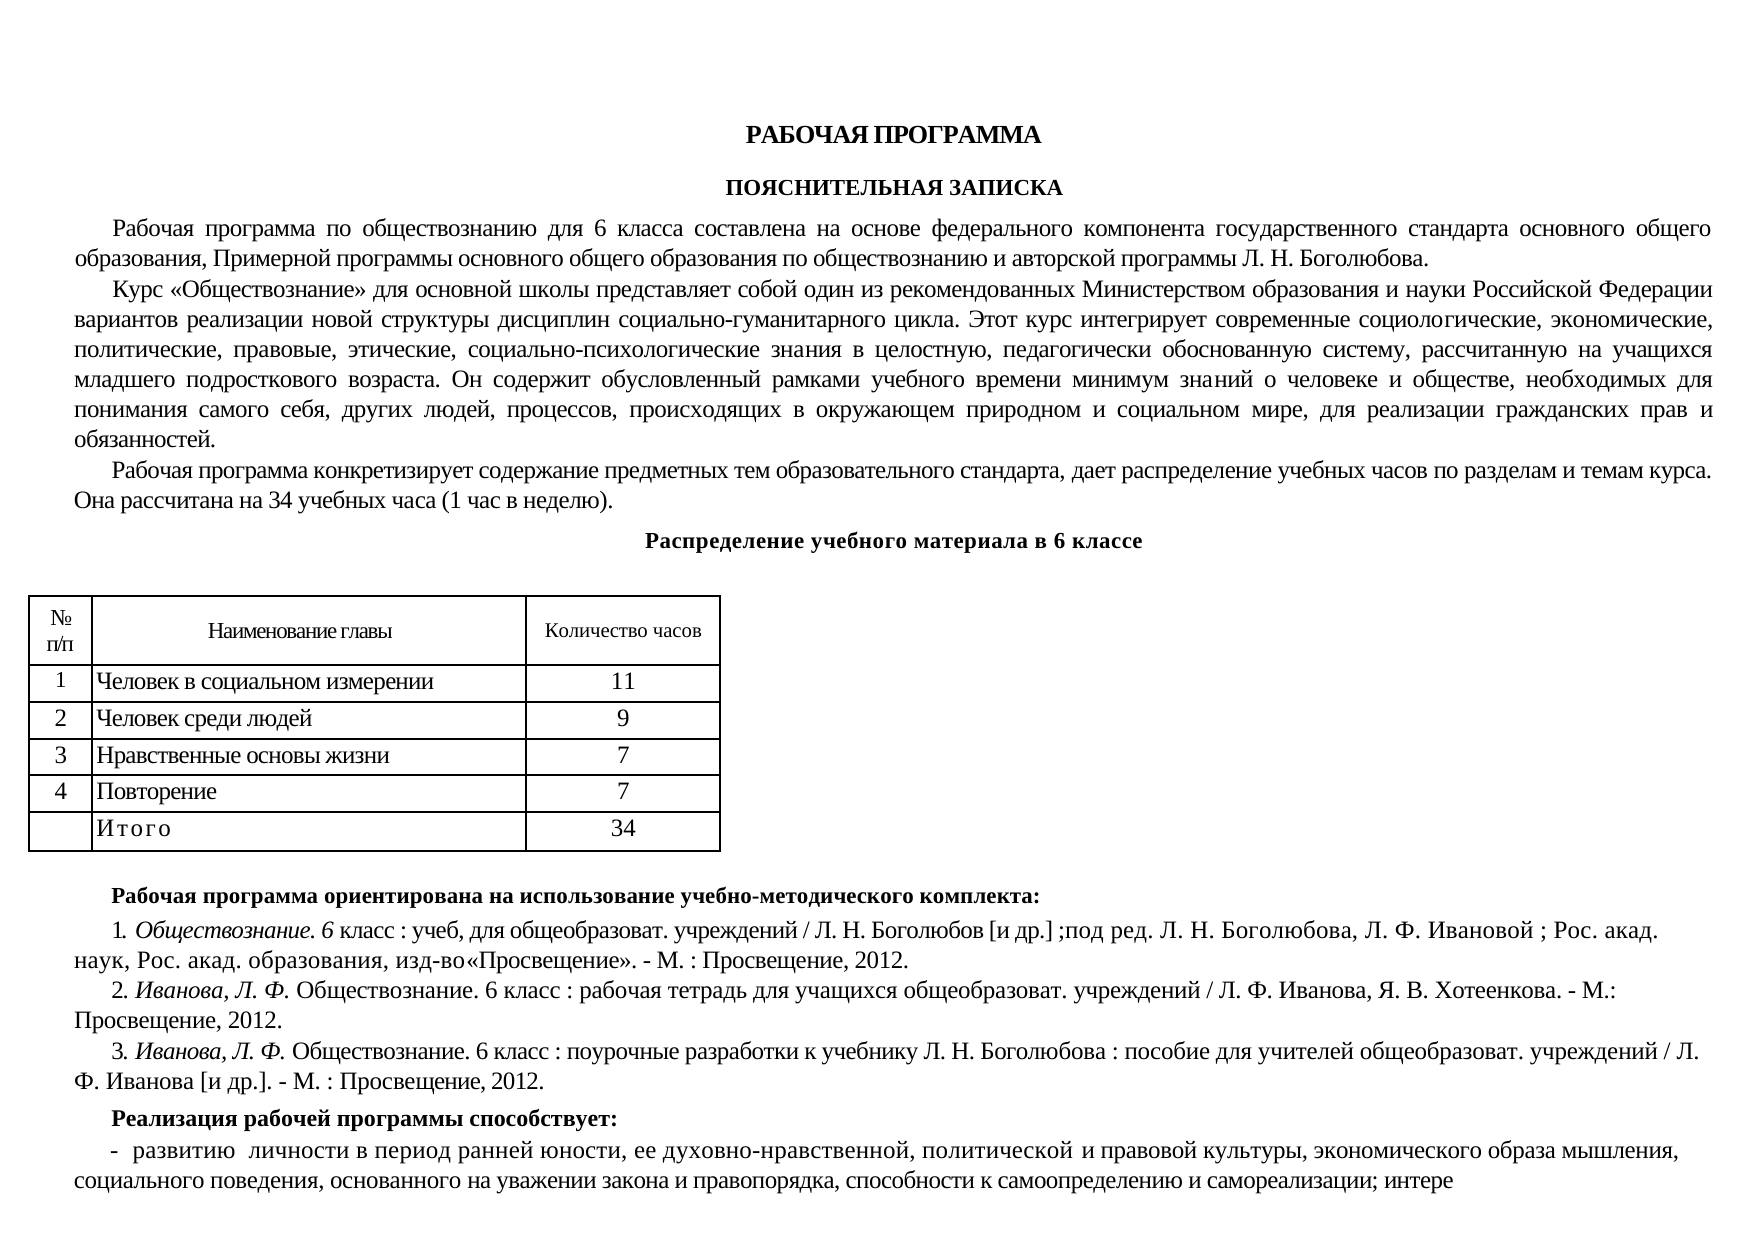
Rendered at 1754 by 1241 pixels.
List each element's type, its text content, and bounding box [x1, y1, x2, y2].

table_cell 7 [527, 740, 719, 774]
table_cell Итого [93, 813, 525, 850]
table_cell 3 [30, 740, 91, 774]
text Курс «Обществознание» для основной школы представляет собой один из рекомендованных Министерством образования и науки Российской Федерации вариантов реализации новой структуры дисциплин социально-гуманитарного цикла. Этот курс интегрирует современные социологические, экономические, политические, правовые, этические, социально-психологические знания в целостную, педагогически обоснованную систему, рассчитанную на учащихся младшего подросткового возраста. Он содержит обусловленный рамками учебного времени минимум знаний о человеке и обществе, необходимых для понимания самого себя, других людей, процессов, происходящих в окружающем природном и социальном мире, для реализации гражданских прав и обязанностей. [74, 273, 1713, 453]
table_cell 11 [527, 666, 719, 701]
table_header Наименование главы [93, 597, 525, 664]
text Реализация рабочей программы способствует: [111, 1104, 1713, 1132]
table_cell 1 [30, 666, 91, 701]
list Иванова, Л. Ф. Обществознание. 6 класс : рабочая тетрадь для учащихся общеобразоват. учреждений / Л. Ф. Иванова, Я. В. Хотеенкова. - М.: Просвещение, 2012. [74, 975, 1713, 1035]
table_cell Нравственные основы жизни [93, 740, 525, 774]
table_cell 34 [527, 813, 719, 850]
table_header № п/п [30, 597, 91, 664]
table_cell 4 [30, 776, 91, 811]
table_cell 7 [527, 776, 719, 811]
text Распределение учебного материала в 6 классе [75, 527, 1713, 553]
text ПОЯСНИТЕЛЬНАЯ ЗАПИСКА [75, 173, 1713, 200]
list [73, 1134, 1713, 1194]
table_cell Человек в социальном измерении [93, 666, 525, 701]
table_header Количество часов [527, 597, 719, 664]
text Рабочая программа конкретизирует содержание предметных тем образовательного стандарта, дает распределение учебных часов по разделам и темам курса. Она рассчитана на 34 учебных часа (1 час в неделю). [73, 454, 1712, 514]
text Рабочая программа ориентирована на использование учебно-методического комплекта: [111, 882, 1713, 908]
table_cell 9 [527, 703, 719, 738]
table_cell Человек среди людей [93, 703, 525, 738]
text РАБОЧАЯ ПРОГРАММА [75, 119, 1713, 149]
list Обществознание. 6 класс : учеб, для общеобразоват. учреждений / Л. Н. Боголюбов [и др.] ;под ред. Л. Н. Боголюбова, Л. Ф. Ивановой ; Рос. акад. наук, Рос. акад. образования, изд-во«Просвещение». - М. : Просвещение, 2012. [74, 915, 1713, 975]
list Иванова, Л. Ф. Обществознание. 6 класс : поурочные разработки к учебнику Л. Н. Боголюбова : пособие для учителей общеобразоват. учреждений / Л. Ф. Иванова [и др.]. - М. : Просвещение, 2012. [74, 1036, 1713, 1096]
table_cell [30, 813, 91, 850]
table_cell Повторение [93, 776, 525, 811]
text Рабочая программа по обществознанию для 6 класса составлена на основе федерального компонента государственного стандарта основного общего образования, Примерной программы основного общего образования по обществознанию и авторской программы Л. Н. Боголюбова. [74, 213, 1712, 273]
table_cell 2 [30, 703, 91, 738]
